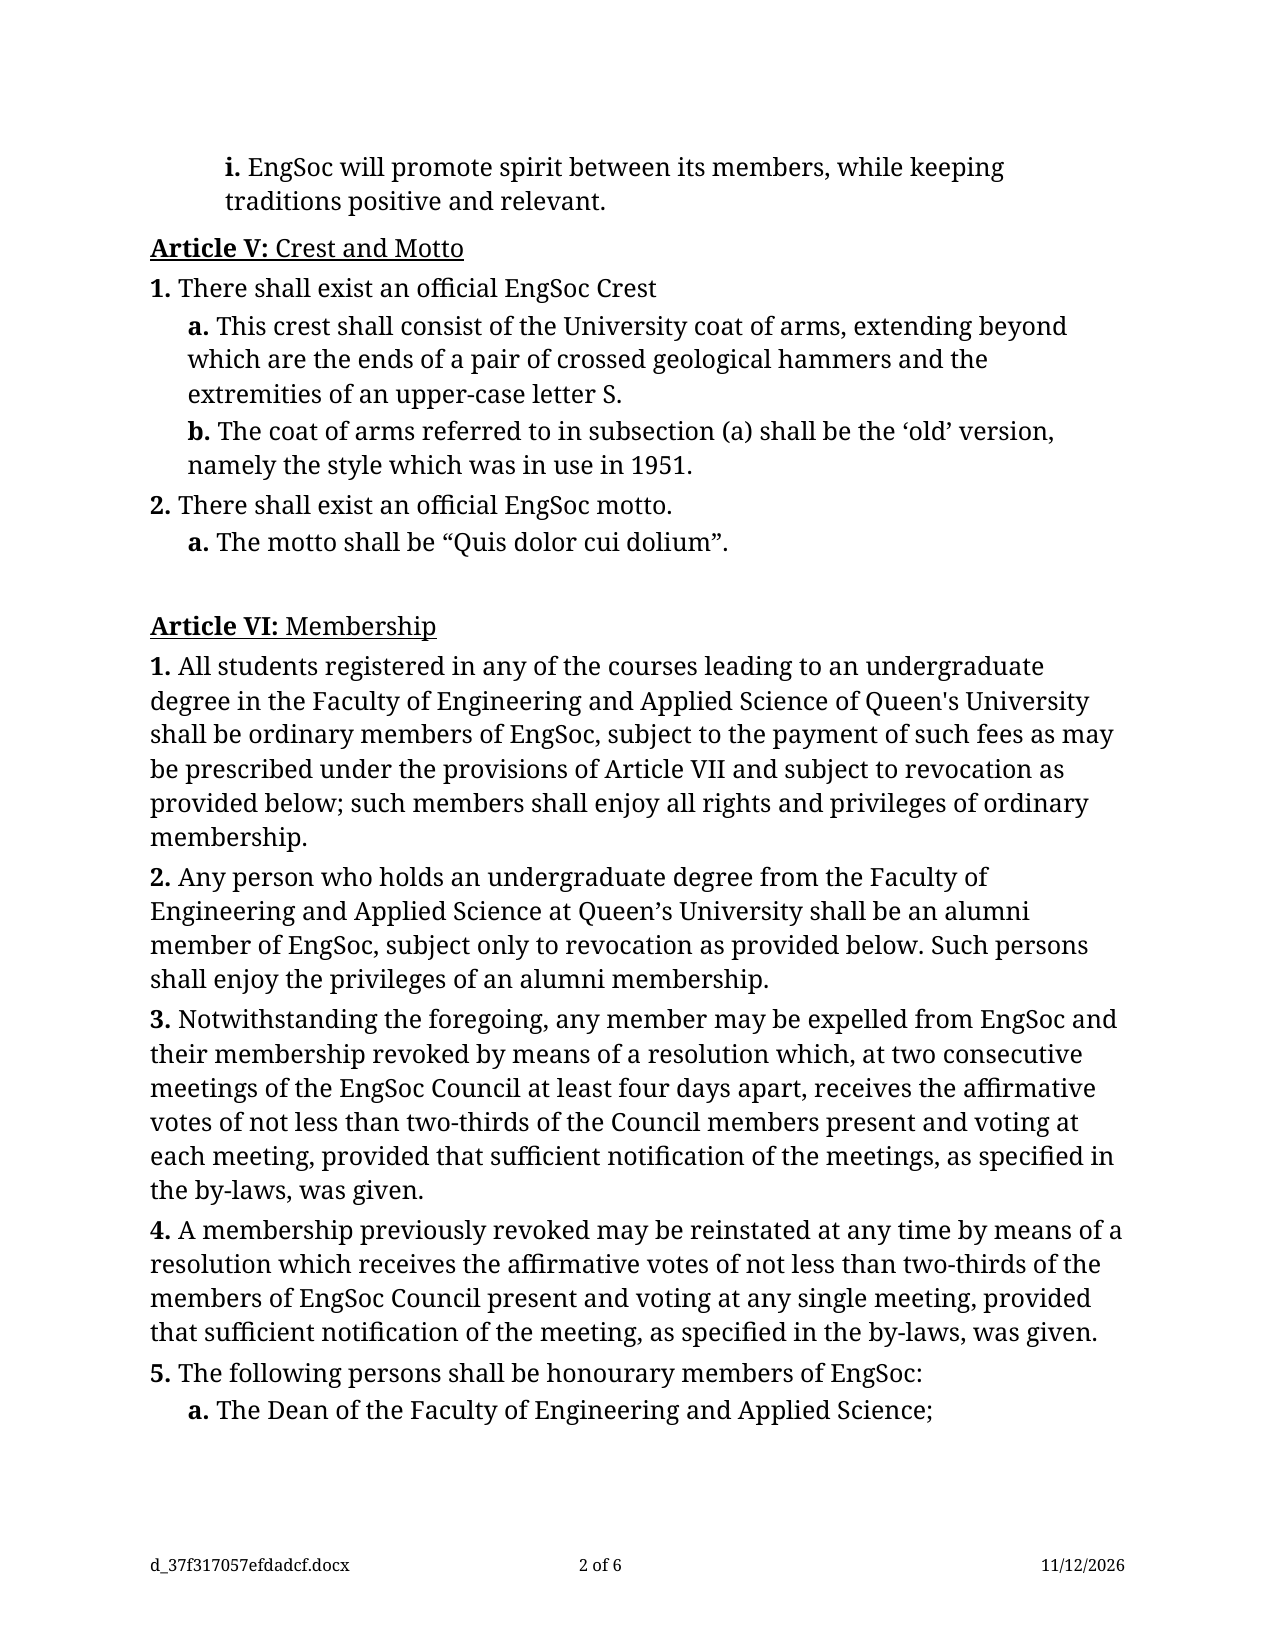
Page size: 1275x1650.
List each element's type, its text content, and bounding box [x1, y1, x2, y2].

text The Dean of the Faculty of Engineering and Applied Science; [187, 1392, 1125, 1427]
text All students registered in any of the courses leading to an undergraduate degree in the Faculty of Engineering and Applied Science of Queen's University shall be ordinary members of EngSoc, subject to the payment of such fees as may be prescribed under the provisions of Article and subject to revocation as provided below; such members shall enjoy all rights and privileges of ordinary membership. [150, 649, 1125, 853]
text There shall exist an official EngSoc Crest [150, 271, 1125, 305]
text This crest shall consist of the University coat of arms, extending beyond which are the ends of a pair of crossed geological hammers and the extremities of an upper-case letter S. [187, 308, 1125, 410]
text There shall exist an official EngSoc motto. [150, 488, 1125, 522]
text Notwithstanding the foregoing, any member may be expelled from EngSoc and their membership revoked by means of a resolution which, at two consecutive meetings of the EngSoc Council at least four days apart, receives the affirmative votes of not less than two-thirds of the Council members present and voting at each meeting, provided that sufficient notification of the meetings, as specified in the by-laws, was given. [150, 1002, 1125, 1207]
text Crest and Motto [150, 231, 1125, 265]
text Membership [150, 609, 1125, 643]
text The following persons shall be honourary members of EngSoc: [150, 1355, 1125, 1389]
text A membership previously revoked may be reinstated at any time by means of a resolution which receives the affirmative votes of not less than two-thirds of the members of EngSoc Council present and voting at any single meeting, provided that sufficient notification of the meeting, as specified in the by-laws, was given. [150, 1213, 1125, 1349]
text The coat of arms referred to in subsection () shall be the ‘old’ version, namely the style which was in use in 1951. [187, 413, 1125, 482]
text Any person who holds an undergraduate degree from the Faculty of Engineering and Applied Science at Queen’s University shall be an alumni member of EngSoc, subject only to revocation as provided below. Such persons shall enjoy the privileges of an alumni membership. [150, 860, 1125, 996]
text The motto shall be “Quis dolor cui dolium”. [187, 525, 1125, 559]
text EngSoc will promote spirit between its members while keeping traditions positive and relevant. [225, 150, 1125, 218]
